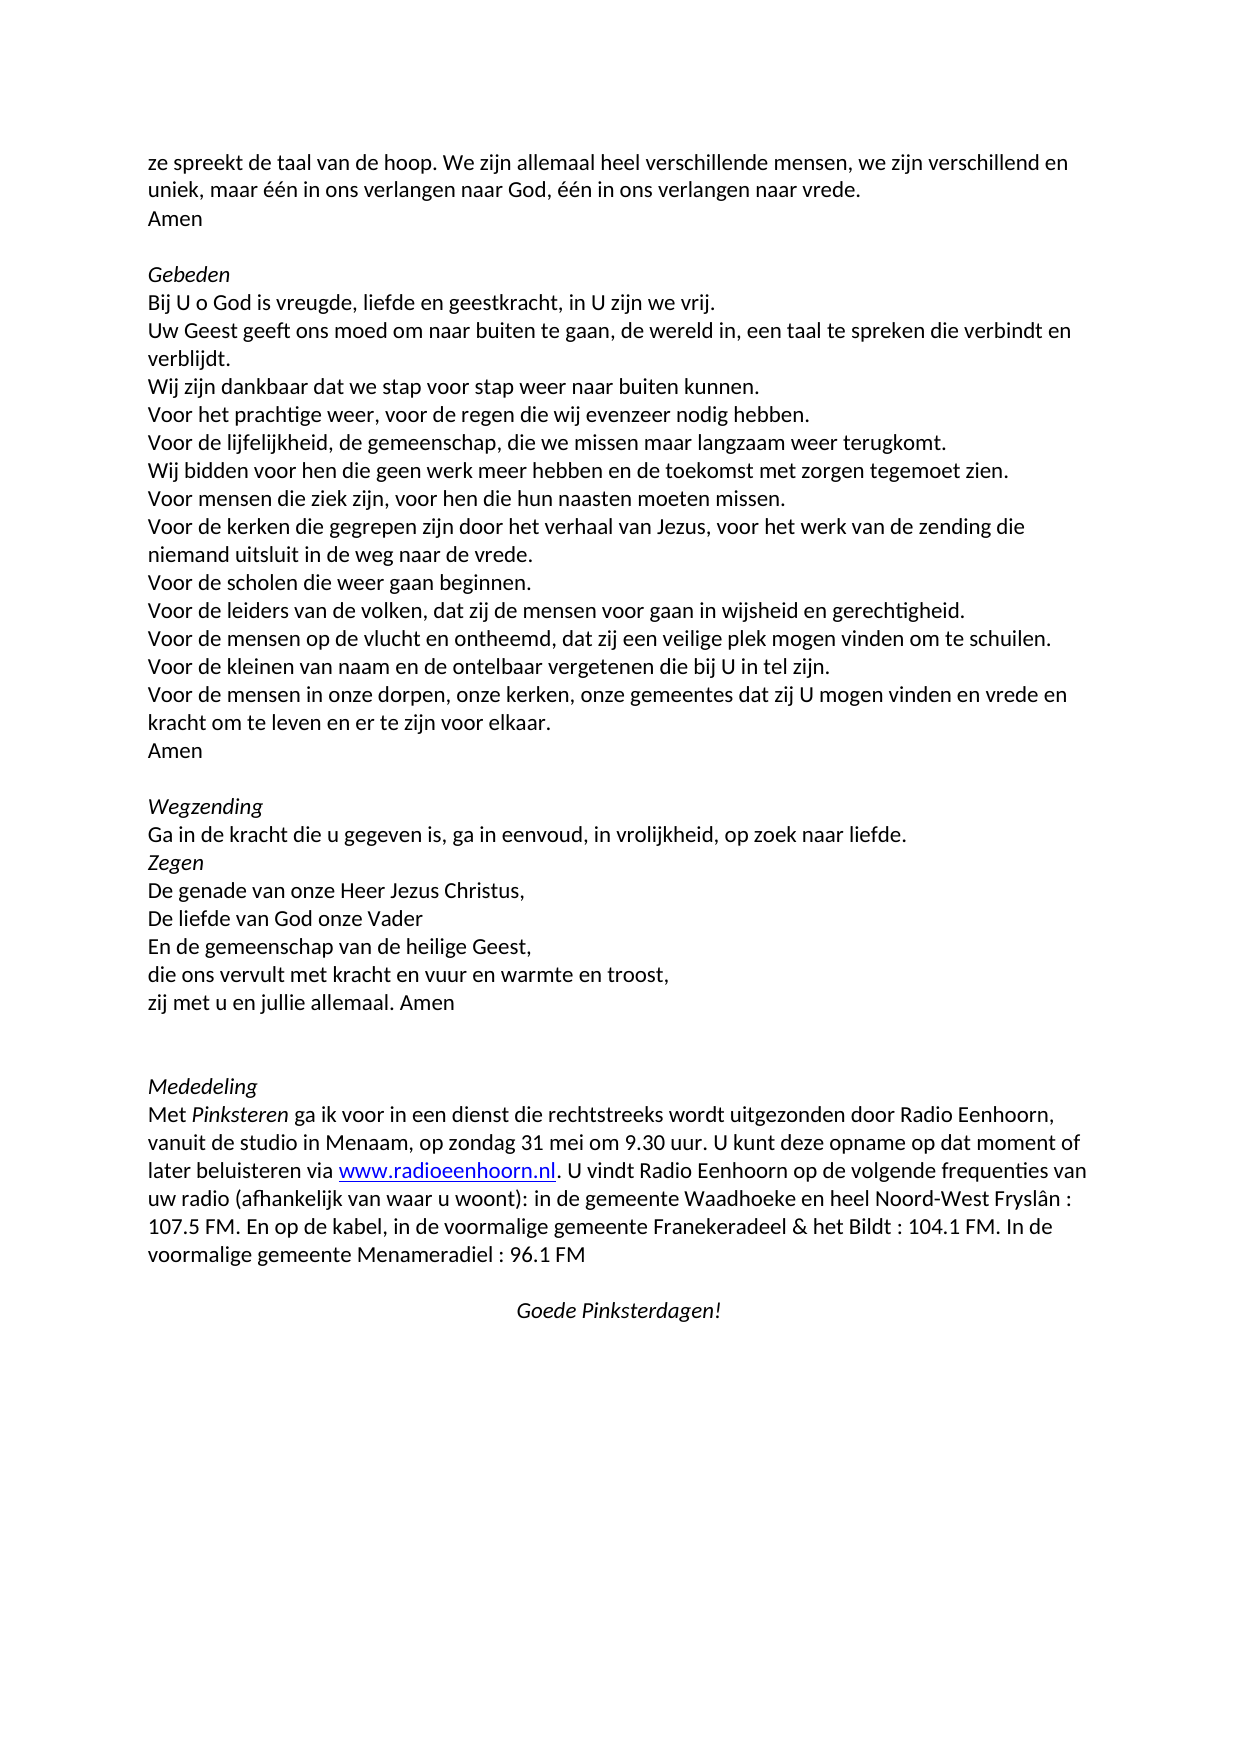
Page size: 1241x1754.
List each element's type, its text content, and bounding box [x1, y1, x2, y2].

text die ons vervult met kracht en vuur en warmte en troost, [148, 960, 1093, 988]
text Wij zijn dankbaar dat we stap voor stap weer naar buiten kunnen. [148, 372, 1093, 400]
text Amen [148, 204, 1093, 232]
text Zegen [148, 848, 1093, 876]
text En de gemeenschap van de heilige Geest, [148, 932, 1093, 960]
text De liefde van God onze Vader [148, 904, 1093, 932]
text zij met u en jullie allemaal. Amen [148, 988, 1093, 1016]
text Uw Geest geeft ons moed om naar buiten te gaan, de wereld in, een taal te spreken die verbindt en verblijdt. [148, 316, 1093, 372]
text Gebeden [148, 260, 1093, 288]
text Amen [148, 736, 1093, 764]
text Voor de kleinen van naam en de ontelbaar vergetenen die bij U in tel zijn. [148, 652, 1093, 680]
text Mededeling [148, 1072, 1093, 1100]
text Voor de scholen die weer gaan beginnen. [148, 568, 1093, 596]
text Bij U o God is vreugde, liefde en geestkracht, in U zijn we vrij. [148, 288, 1093, 316]
text Wij bidden voor hen die geen werk meer hebben en de toekomst met zorgen tegemoet zien. [148, 456, 1093, 484]
text Met Pinksteren ga ik voor in een dienst die rechtstreeks wordt uitgezonden door Radio Eenhoorn, [148, 1100, 1093, 1128]
text Voor het prachtige weer, voor de regen die wij evenzeer nodig hebben. [148, 400, 1093, 428]
text Voor mensen die ziek zijn, voor hen die hun naasten moeten missen. [148, 484, 1093, 512]
text Voor de kerken die gegrepen zijn door het verhaal van Jezus, voor het werk van de zending die niemand uitsluit in de weg naar de vrede. [148, 512, 1093, 568]
text Voor de mensen op de vlucht en ontheemd, dat zij een veilige plek mogen vinden om te schuilen. [148, 624, 1093, 652]
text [148, 148, 1093, 204]
text Voor de leiders van de volken, dat zij de mensen voor gaan in wijsheid en gerechtigheid. [148, 596, 1093, 624]
text De genade van onze Heer Jezus Christus, [148, 876, 1093, 904]
text Voor de mensen in onze dorpen, onze kerken, onze gemeentes dat zij U mogen vinden en vrede en kracht om te leven en er te zijn voor elkaar. [148, 680, 1093, 736]
text Wegzending [148, 792, 1093, 820]
text Goede Pinksterdagen! [148, 1296, 1093, 1324]
text Ga in de kracht die u gegeven is, ga in eenvoud, in vrolijkheid, op zoek naar liefde. [148, 820, 1093, 848]
text Voor de lijfelijkheid, de gemeenschap, die we missen maar langzaam weer terugkomt. [148, 428, 1093, 456]
text vanuit de studio in Menaam, op zondag 31 mei om 9.30 uur. U kunt deze opname op dat moment of later beluisteren via www.radioeenhoorn.nl. U vindt Radio Eenhoorn op de volgende frequenties van uw radio (afhankelijk van waar u woont): in de gemeente Waadhoeke en heel Noord-West Fryslân : 107.5 FM. En op de kabel, in de voormalige gemeente Franekeradeel & het Bildt : 104.1 FM. In de voormalige gemeente Menameradiel : 96.1 FM [148, 1128, 1093, 1268]
